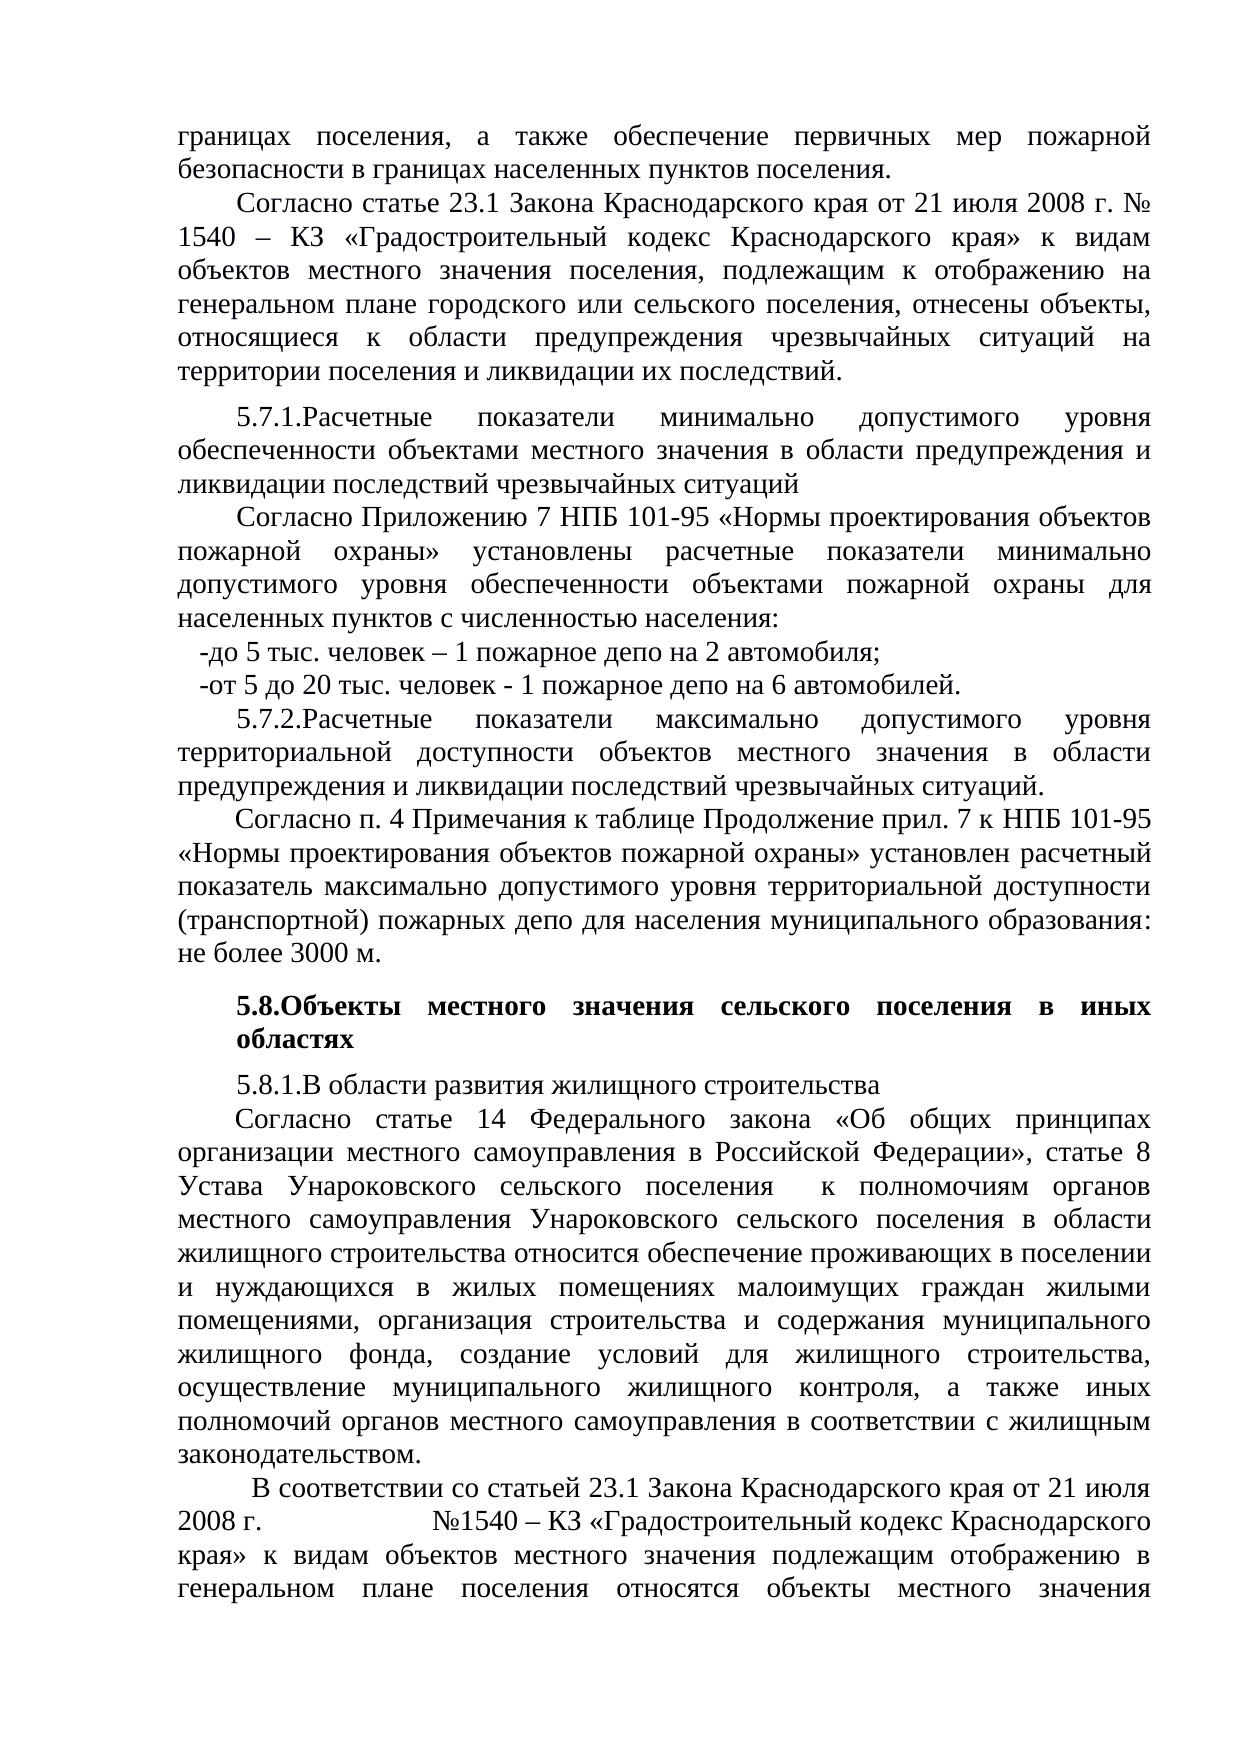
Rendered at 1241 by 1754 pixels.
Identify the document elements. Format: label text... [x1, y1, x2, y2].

text -от 5 до 20 тыс. человек - 1 пожарное депо на 6 автомобилей. [177, 667, 1152, 701]
text Согласно статье 23.1 Закона Краснодарского края от 21 июля . № 1540 – КЗ «Градостроительный кодекс Краснодарского края» к видам объектов местного значения поселения, подлежащим к отображению на генеральном плане городского или сельского поселения, отнесены объекты, относящиеся к области предупреждения чрезвычайных ситуаций на территории поселения и ликвидации их последствий. [177, 185, 1152, 386]
subtitle 5.8.Объекты местного значения сельского поселения в иных областях [236, 988, 1152, 1055]
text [177, 1470, 1152, 1604]
text -до 5 тыс. человек – 1 пожарное депо на 2 автомобиля; [177, 634, 1152, 667]
text 5.7.2.Расчетные показатели максимально допустимого уровня территориальной доступности объектов местного значения в области предупреждения и ликвидации последствий чрезвычайных ситуаций. [177, 701, 1152, 801]
text Согласно Приложению 7 НПБ 101-95 «Нормы проектирования объектов пожарной охраны» установлены расчетные показатели минимально допустимого уровня обеспеченности объектами пожарной охраны для населенных пунктов с численностью населения: [177, 499, 1152, 634]
subtitle 5.8.1.В области развития жилищного строительства [236, 1067, 1152, 1101]
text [177, 118, 1152, 185]
text Согласно статье 14 Федерального закона «Об общих принципах организации местного самоуправления в Российской Федерации», статье 8 Устава Унароковского сельского поселения к полномочиям органов местного самоуправления Унароковского сельского поселения в области жилищного строительства относится обеспечение проживающих в поселении и нуждающихся в жилых помещениях малоимущих граждан жилыми помещениями, организация строительства и содержания муниципального жилищного фонда, создание условий для жилищного строительства, осуществление муниципального жилищного контроля, а также иных полномочий органов местного самоуправления в соответствии с жилищным законодательством. [177, 1101, 1152, 1470]
subtitle 5.7.1.Расчетные показатели минимально допустимого уровня обеспеченности объектами местного значения в области предупреждения и ликвидации последствий чрезвычайных ситуаций [177, 399, 1152, 499]
text Согласно п. 4 Примечания к таблице Продолжение прил. 7 к НПБ 101-95 «Нормы проектирования объектов пожарной охраны» установлен расчетный показатель максимально допустимого уровня территориальной доступности (транспортной) пожарных депо для населения муниципального образования: не более . [177, 801, 1152, 969]
